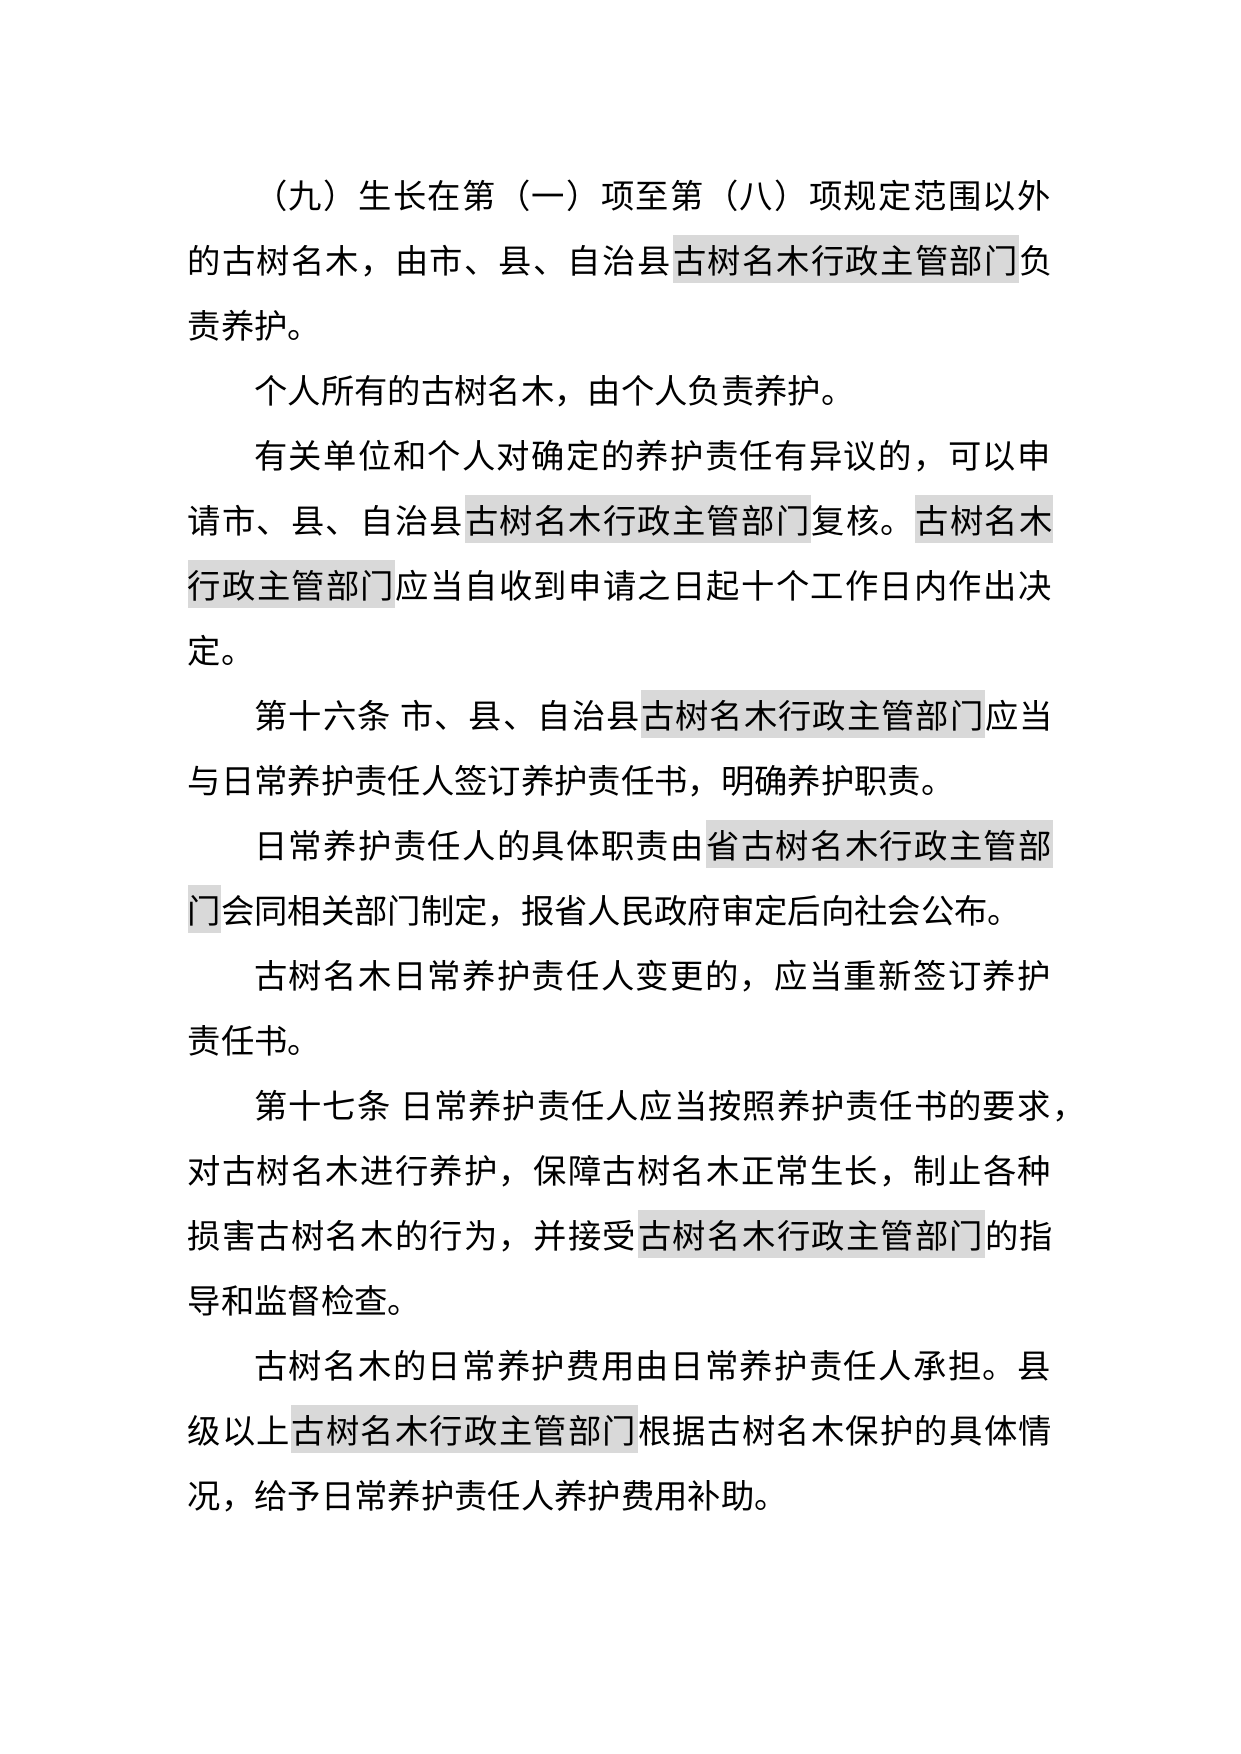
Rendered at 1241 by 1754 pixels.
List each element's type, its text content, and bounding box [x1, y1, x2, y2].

text 个人所有的古树名木，由个人负责养护。 [187, 357, 1053, 422]
text 第十七条 日常养护责任人应当按照养护责任书的要求，对古树名木进行养护，保障古树名木正常生长，制止各种损害古树名木的行为，并接受古树名木行政主管部门的指导和监督检查。 [187, 1072, 1053, 1332]
text 第十六条 市、县、自治县古树名木行政主管部门应当与日常养护责任人签订养护责任书，明确养护职责。 [187, 682, 1053, 812]
text 日常养护责任人的具体职责由省古树名木行政主管部门会同相关部门制定，报省人民政府审定后向社会公布。 [187, 812, 1053, 942]
text 有关单位和个人对确定的养护责任有异议的，可以申请市、县、自治县古树名木行政主管部门复核。古树名木行政主管部门应当自收到申请之日起十个工作日内作出决定。 [187, 422, 1053, 682]
text 古树名木日常养护责任人变更的，应当重新签订养护责任书。 [187, 942, 1053, 1072]
text （九）生长在第（一）项至第（八）项规定范围以外的古树名木，由市、县、自治县古树名木行政主管部门负责养护。 [187, 162, 1053, 357]
text 古树名木的日常养护费用由日常养护责任人承担。县级以上古树名木行政主管部门根据古树名木保护的具体情况，给予日常养护责任人养护费用补助。 [187, 1332, 1053, 1527]
